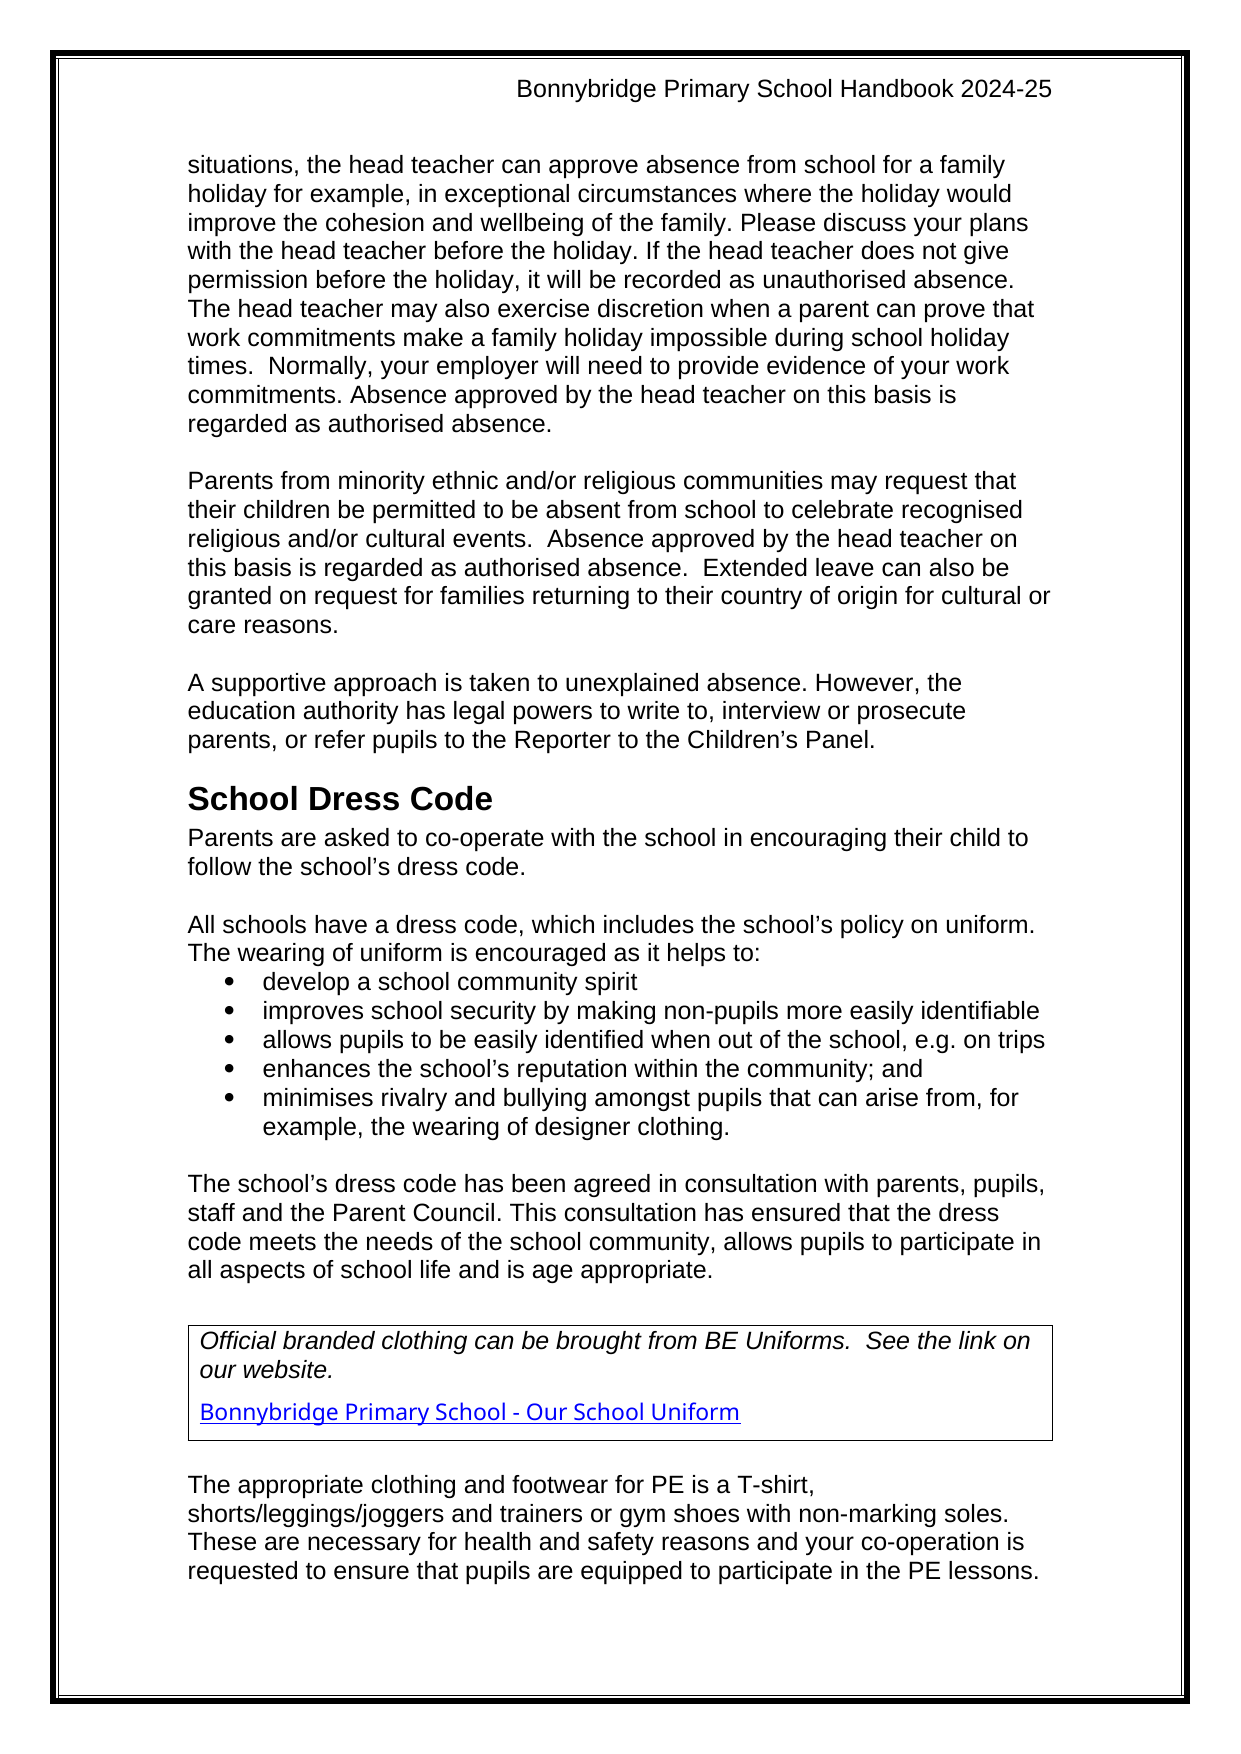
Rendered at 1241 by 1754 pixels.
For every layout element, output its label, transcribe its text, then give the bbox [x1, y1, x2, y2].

text The appropriate clothing and footwear for PE is a T-shirt, shorts/leggings/joggers and trainers or gym shoes with non-marking soles. These are necessary for health and safety reasons and your co-operation is requested to ensure that pupils are equipped to participate in the PE lessons. [187, 1470, 1053, 1585]
text Parents are asked to co-operate with the school in encouraging their child to follow the school’s dress code. [187, 823, 1053, 881]
text Parents from minority ethnic and/or religious communities may request that their children be permitted to be absent from school to celebrate recognised religious and/or cultural events. Absence approved by the head teacher on this basis is regarded as authorised absence. Extended leave can also be granted on request for families returning to their country of origin for cultural or care reasons. [187, 466, 1053, 639]
text School Dress Code [187, 779, 1053, 817]
table_header Official branded clothing can be brought from BE Uniforms. See the link on our website. Bonnybridge Primary School - Our School Uniform [189, 1326, 1052, 1440]
list develop a school community spirit [225, 967, 1053, 996]
text A supportive approach is taken to unexplained absence. However, the education authority has legal powers to write to, interview or prosecute parents, or refer pupils to the Reporter to the Children’s Panel. [187, 667, 1053, 754]
text The school’s dress code has been agreed in consultation with parents, pupils, staff and the Parent Council. This consultation has ensured that the dress code meets the needs of the school community, allows pupils to participate in all aspects of school life and is age appropriate. [187, 1169, 1053, 1284]
list allows pupils to be easily identified when out of the school, e.g. on trips [225, 1025, 1053, 1054]
list enhances the school’s reputation within the community; and [225, 1054, 1053, 1083]
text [187, 150, 1053, 437]
list improves school security by making non-pupils more easily identifiable [225, 996, 1053, 1025]
text All schools have a dress code, which includes the school’s policy on uniform. The wearing of uniform is encouraged as it helps to: [187, 910, 1053, 967]
list minimises rivalry and bullying amongst pupils that can arise from, for example, the wearing of designer clothing. [225, 1083, 1053, 1140]
